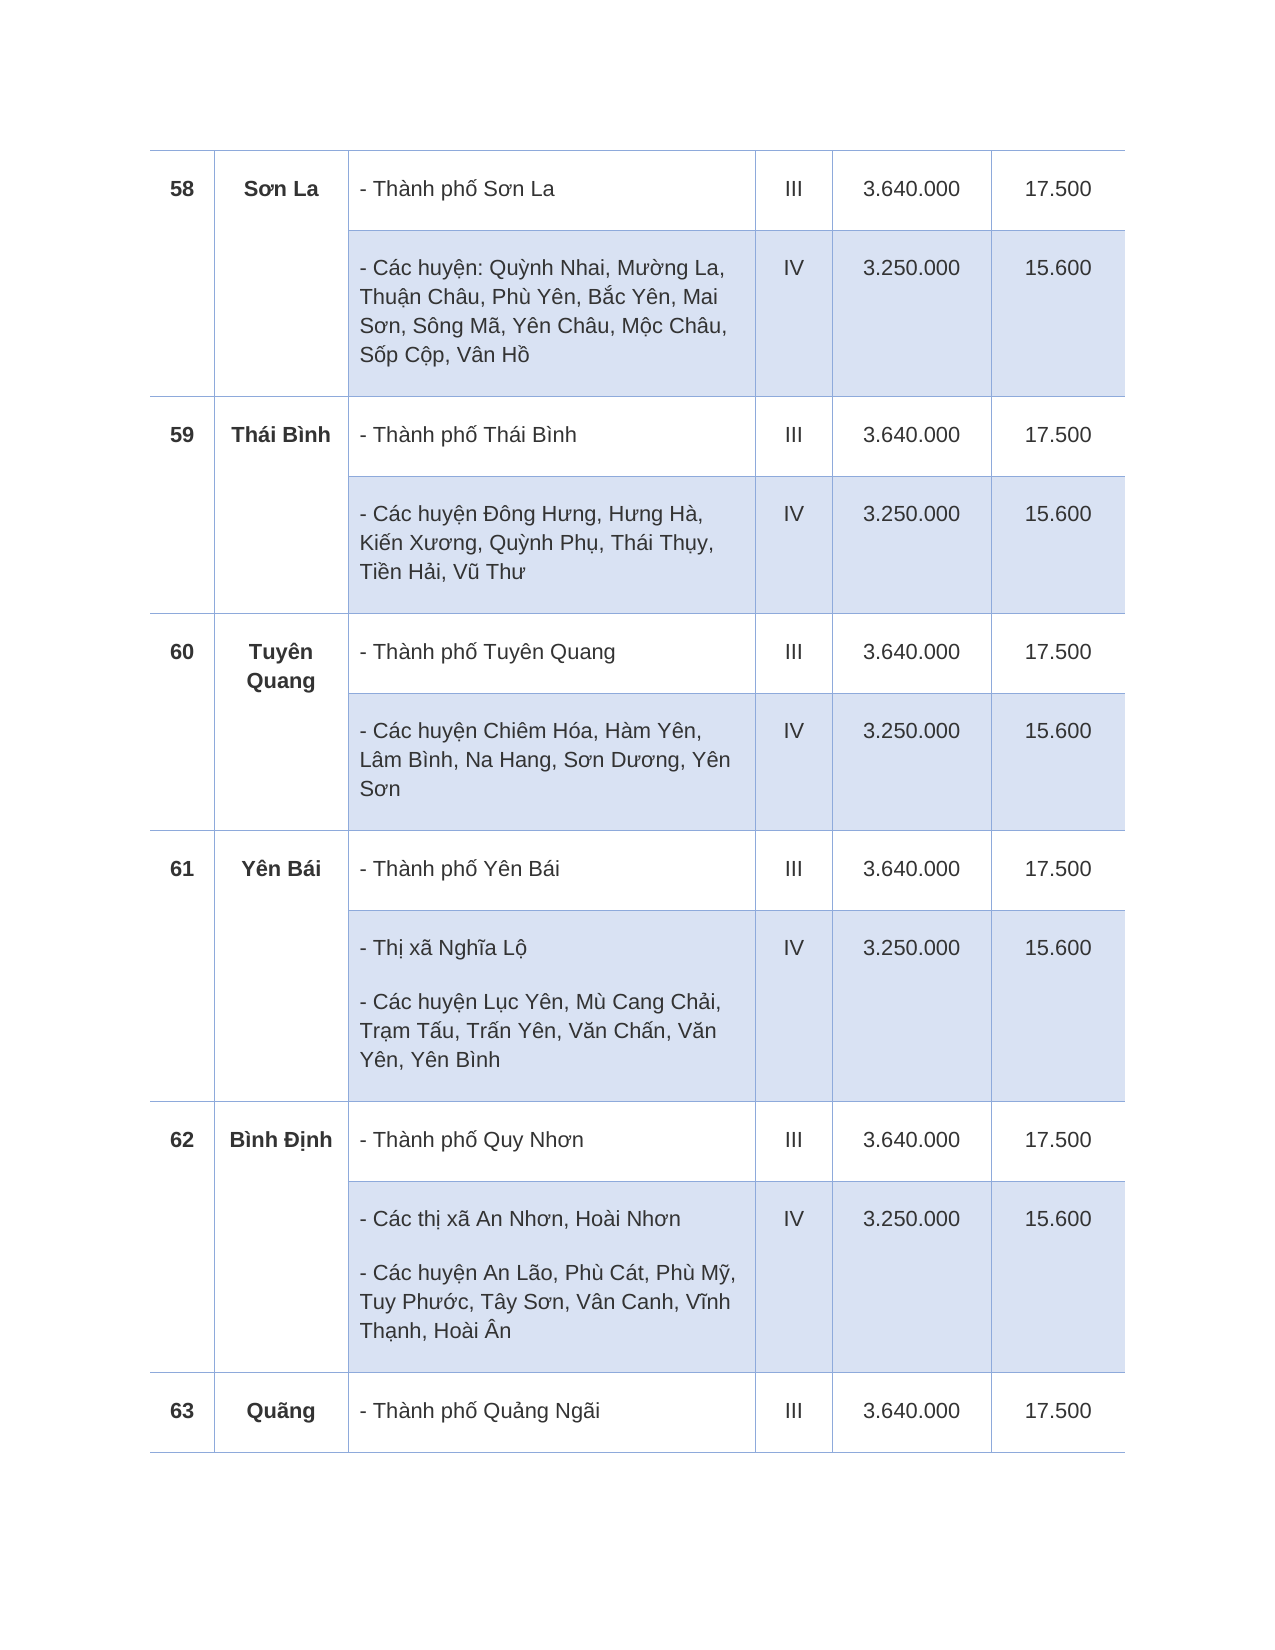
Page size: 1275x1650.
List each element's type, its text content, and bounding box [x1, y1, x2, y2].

table_cell 3.640.000 [833, 831, 991, 910]
table_cell Tuyên Quang [215, 614, 348, 830]
table_cell III [756, 1102, 832, 1181]
table_cell - Các huyện: Quỳnh Nhai, Mường La, Thuận Châu, Phù Yên, Bắc Yên, Mai Sơn, Sông Mã, Yên Châu, Mộc Châu, Sốp Cộp, Vân Hồ [349, 231, 755, 396]
table_cell - Thành phố Thái Bình [349, 397, 755, 476]
table_cell Bình Định [215, 1102, 348, 1372]
table_cell - Thành phố Quy Nhơn [349, 1102, 755, 1181]
table_cell 61 [150, 831, 214, 1101]
table_cell 17.500 [992, 1373, 1125, 1452]
table_cell Thái Bình [215, 397, 348, 613]
table_cell III [756, 831, 832, 910]
table_cell - Thành phố Tuyên Quang [349, 614, 755, 693]
table_cell - Các huyện Chiêm Hóa, Hàm Yên, Lâm Bình, Na Hang, Sơn Dương, Yên Sơn [349, 694, 755, 830]
table_cell 3.250.000 [833, 911, 991, 1101]
table_cell 58 [150, 151, 214, 396]
table_cell IV [756, 231, 832, 396]
table_cell IV [756, 694, 832, 830]
table_cell 3.640.000 [833, 1102, 991, 1181]
table_cell III [756, 397, 832, 476]
table_cell - Thị xã Nghĩa Lộ - Các huyện Lục Yên, Mù Cang Chải, Trạm Tấu, Trấn Yên, Văn Chấn, Văn Yên, Yên Bình [349, 911, 755, 1101]
table_cell 17.500 [992, 397, 1125, 476]
table_cell Sơn La [215, 151, 348, 396]
table_cell - Các huyện Đông Hưng, Hưng Hà, Kiến Xương, Quỳnh Phụ, Thái Thụy, Tiền Hải, Vũ Thư [349, 477, 755, 613]
table_cell 3.640.000 [833, 614, 991, 693]
table_cell 3.250.000 [833, 231, 991, 396]
table_cell - Thành phố Yên Bái [349, 831, 755, 910]
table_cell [349, 1373, 755, 1452]
table_cell 3.640.000 [833, 151, 991, 229]
table_cell - Thành phố Sơn La [349, 151, 755, 229]
table_cell 3.640.000 [833, 1373, 991, 1452]
table_cell III [756, 614, 832, 693]
table_cell 17.500 [992, 614, 1125, 693]
table_cell III [756, 151, 832, 229]
table_cell IV [756, 477, 832, 613]
table_cell 17.500 [992, 831, 1125, 910]
table_cell Yên Bái [215, 831, 348, 1101]
table_cell 17.500 [992, 151, 1125, 229]
table_cell 15.600 [992, 694, 1125, 830]
table_cell 63 [150, 1373, 214, 1452]
table_cell 3.250.000 [833, 477, 991, 613]
table_cell 3.250.000 [833, 1182, 991, 1372]
table_cell 15.600 [992, 1182, 1125, 1372]
table_cell 15.600 [992, 477, 1125, 613]
table_cell Quãng Ngãi [215, 1373, 348, 1452]
table_cell 17.500 [992, 1102, 1125, 1181]
table_cell 3.250.000 [833, 694, 991, 830]
table_cell 15.600 [992, 911, 1125, 1101]
table_cell IV [756, 911, 832, 1101]
table_cell III [756, 1373, 832, 1452]
table_cell 3.640.000 [833, 397, 991, 476]
table_cell 62 [150, 1102, 214, 1372]
table_cell - Các thị xã An Nhơn, Hoài Nhơn - Các huyện An Lão, Phù Cát, Phù Mỹ, Tuy Phước, Tây Sơn, Vân Canh, Vĩnh Thạnh, Hoài Ân [349, 1182, 755, 1372]
table_cell 60 [150, 614, 214, 830]
table_cell IV [756, 1182, 832, 1372]
table_cell 59 [150, 397, 214, 613]
table_cell 15.600 [992, 231, 1125, 396]
